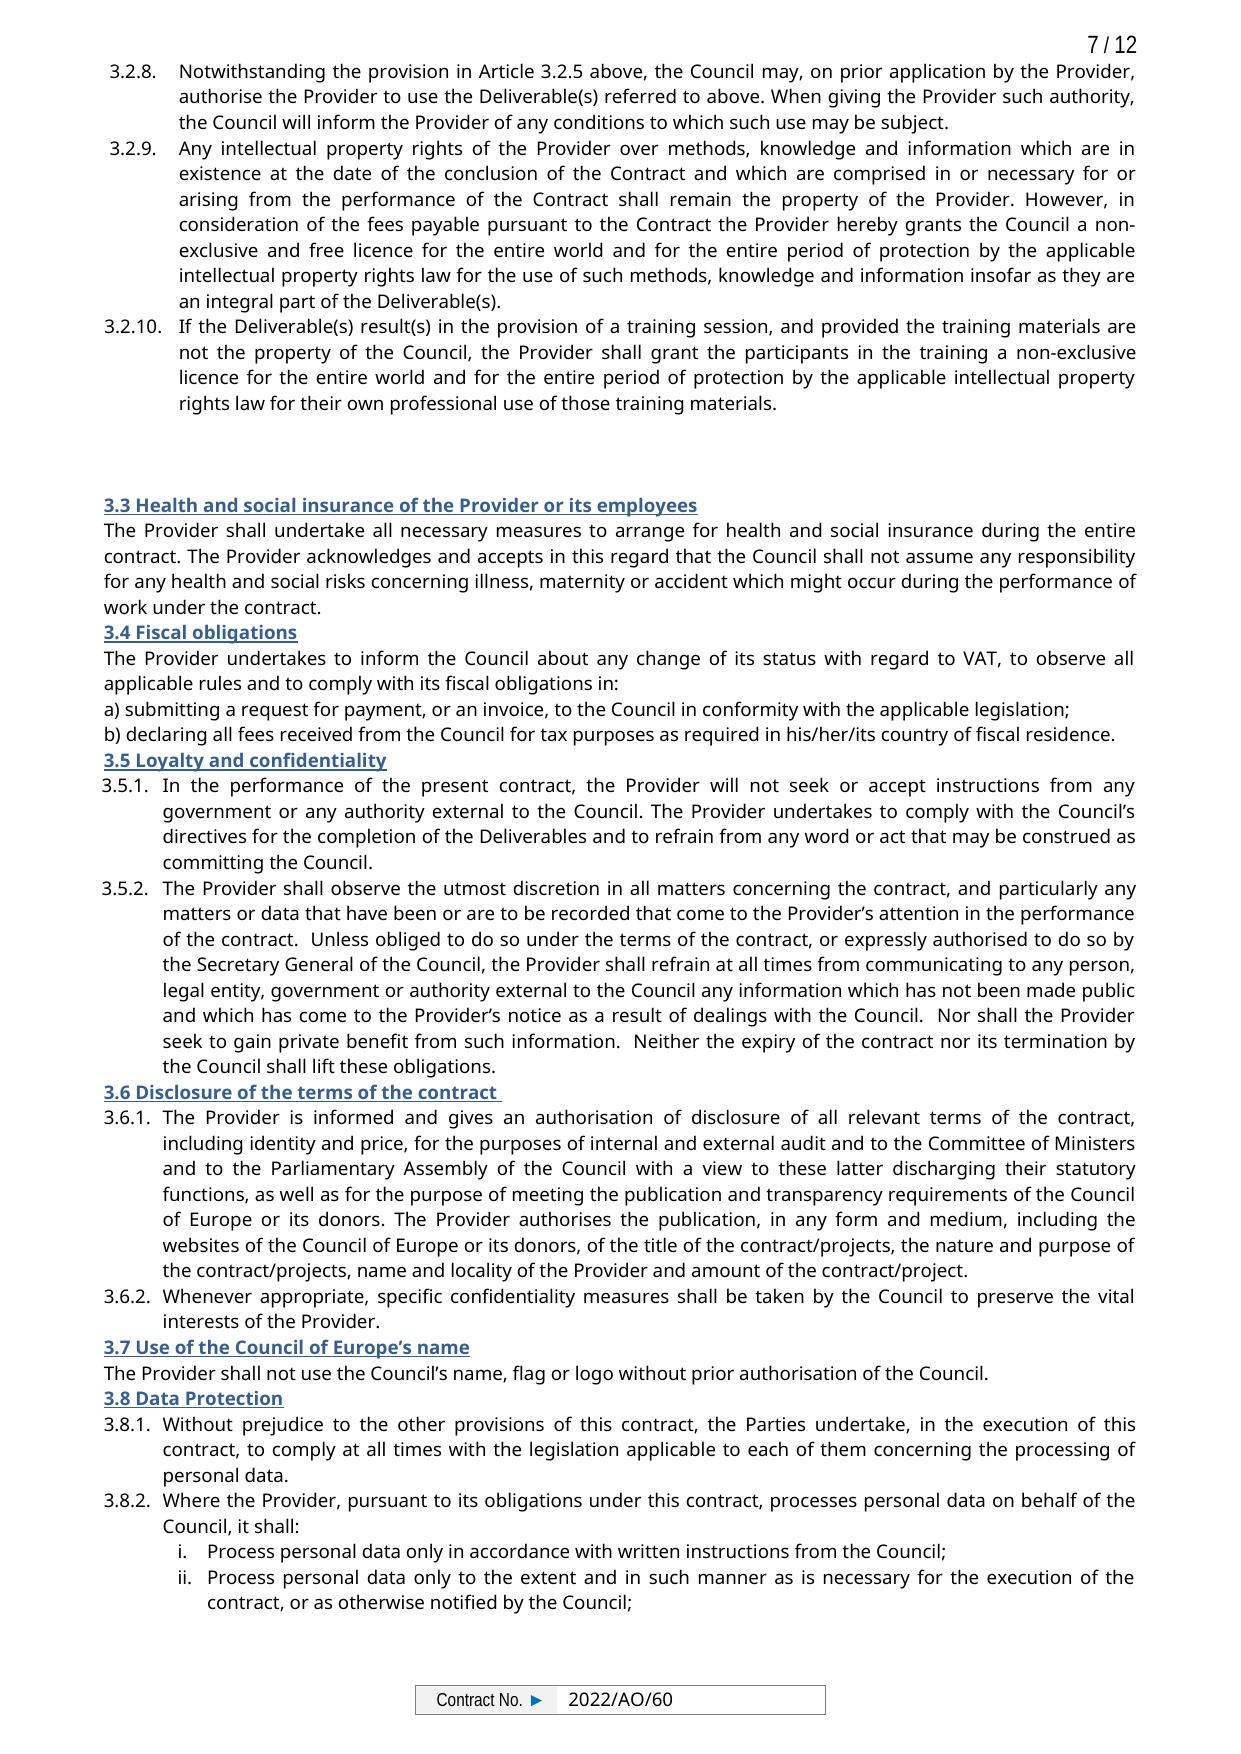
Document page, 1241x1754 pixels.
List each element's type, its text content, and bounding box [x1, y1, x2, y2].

text The Provider shall undertake all necessary measures to arrange for health and social insurance during the entire contract. The Provider acknowledges and accepts in this regard that the Council shall not assume any responsibility for any health and social risks concerning illness, maternity or accident which might occur during the performance of work under the contract. [103, 518, 1137, 620]
text 3.8 Data Protection [103, 1385, 1137, 1411]
text 3.3 Health and social insurance of the Provider or its employees [103, 492, 1137, 518]
list Any intellectual property rights of the Provider over methods, knowledge and information which are in existence at the date of the conclusion of the Contract and which are comprised in or necessary for or arising from the performance of the Contract shall remain the property of the Provider. However, in consideration of the fees payable pursuant to the Contract the Provider hereby grants the Council a non-exclusive and free licence for the entire world and for the entire period of protection by the applicable intellectual property rights law for the use of such methods, knowledge and information insofar as they are an integral part of the Deliverable(s). [133, 135, 1137, 313]
list In the performance of the present contract, the Provider will not seek or accept instructions from any government or any authority external to the Council. The Provider undertakes to comply with the Council’s directives for the completion of the Deliverables and to refrain from any word or act that may be construed as committing the Council. [125, 773, 1137, 875]
list Process personal data only in accordance with written instructions from the Council; [177, 1538, 1137, 1564]
text 3.6 Disclosure of the terms of the contract [103, 1079, 1137, 1104]
list Without prejudice to the other provisions of this contract, the Parties undertake, in the execution of this contract, to comply at all times with the legislation applicable to each of them concerning the processing of personal data. [103, 1411, 1137, 1487]
text 3.4 Fiscal obligations [103, 620, 1137, 645]
list Where the Provider, pursuant to its obligations under this contract, processes personal data on behalf of the Council, it shall: [103, 1487, 1137, 1538]
list The Provider shall observe the utmost discretion in all matters concerning the contract, and particularly any matters or data that have been or are to be recorded that come to the Provider’s attention in the performance of the contract. Unless obliged to do so under the terms of the contract, or expressly authorised to do so by the Secretary General of the Council, the Provider shall refrain at all times from communicating to any person, legal entity, government or authority external to the Council any information which has not been made public and which has come to the Provider’s notice as a result of dealings with the Council. Nor shall the Provider seek to gain private benefit from such information. Neither the expiry of the contract nor its termination by the Council shall lift these obligations. [125, 875, 1137, 1079]
list The Provider is informed and gives an authorisation of disclosure of all relevant terms of the contract, including identity and price, for the purposes of internal and external audit and to the Committee of Ministers and to the Parliamentary Assembly of the Council with a view to these latter discharging their statutory functions, as well as for the purpose of meeting the publication and transparency requirements of the Council of Europe or its donors. The Provider authorises the publication, in any form and medium, including the websites of the Council of Europe or its donors, of the title of the contract/projects, the nature and purpose of the contract/projects, name and locality of the Provider and amount of the contract/project. [103, 1104, 1137, 1283]
list Whenever appropriate, specific confidentiality measures shall be taken by the Council to preserve the vital interests of the Provider. [103, 1283, 1137, 1334]
text 3.7 Use of the Council of Europe’s name [103, 1334, 1137, 1360]
text The Provider shall not use the Council’s name, flag or logo without prior authorisation of the Council. [103, 1360, 1137, 1385]
text The Provider undertakes to inform the Council about any change of its status with regard to VAT, to observe all applicable rules and to comply with its fiscal obligations in: [103, 645, 1137, 696]
text b) declaring all fees received from the Council for tax purposes as required in his/her/its country of fiscal residence. [103, 722, 1137, 747]
list Notwithstanding the provision in Article 3.2.5 above, the Council may, on prior application by the Provider, authorise the Provider to use the Deliverable(s) referred to above. When giving the Provider such authority, the Council will inform the Provider of any conditions to which such use may be subject. [133, 58, 1137, 135]
text a) submitting a request for payment, or an invoice, to the Council in conformity with the applicable legislation; [103, 696, 1137, 722]
list If the Deliverable(s) result(s) in the provision of a training session, and provided the training materials are not the property of the Council, the Provider shall grant the participants in the training a non-exclusive licence for the entire world and for the entire period of protection by the applicable intellectual property rights law for their own professional use of those training materials. [133, 313, 1137, 416]
text 3.5 Loyalty and confidentiality [103, 747, 1137, 773]
list Process personal data only to the extent and in such manner as is necessary for the execution of the contract, or as otherwise notified by the Council; [177, 1564, 1137, 1615]
